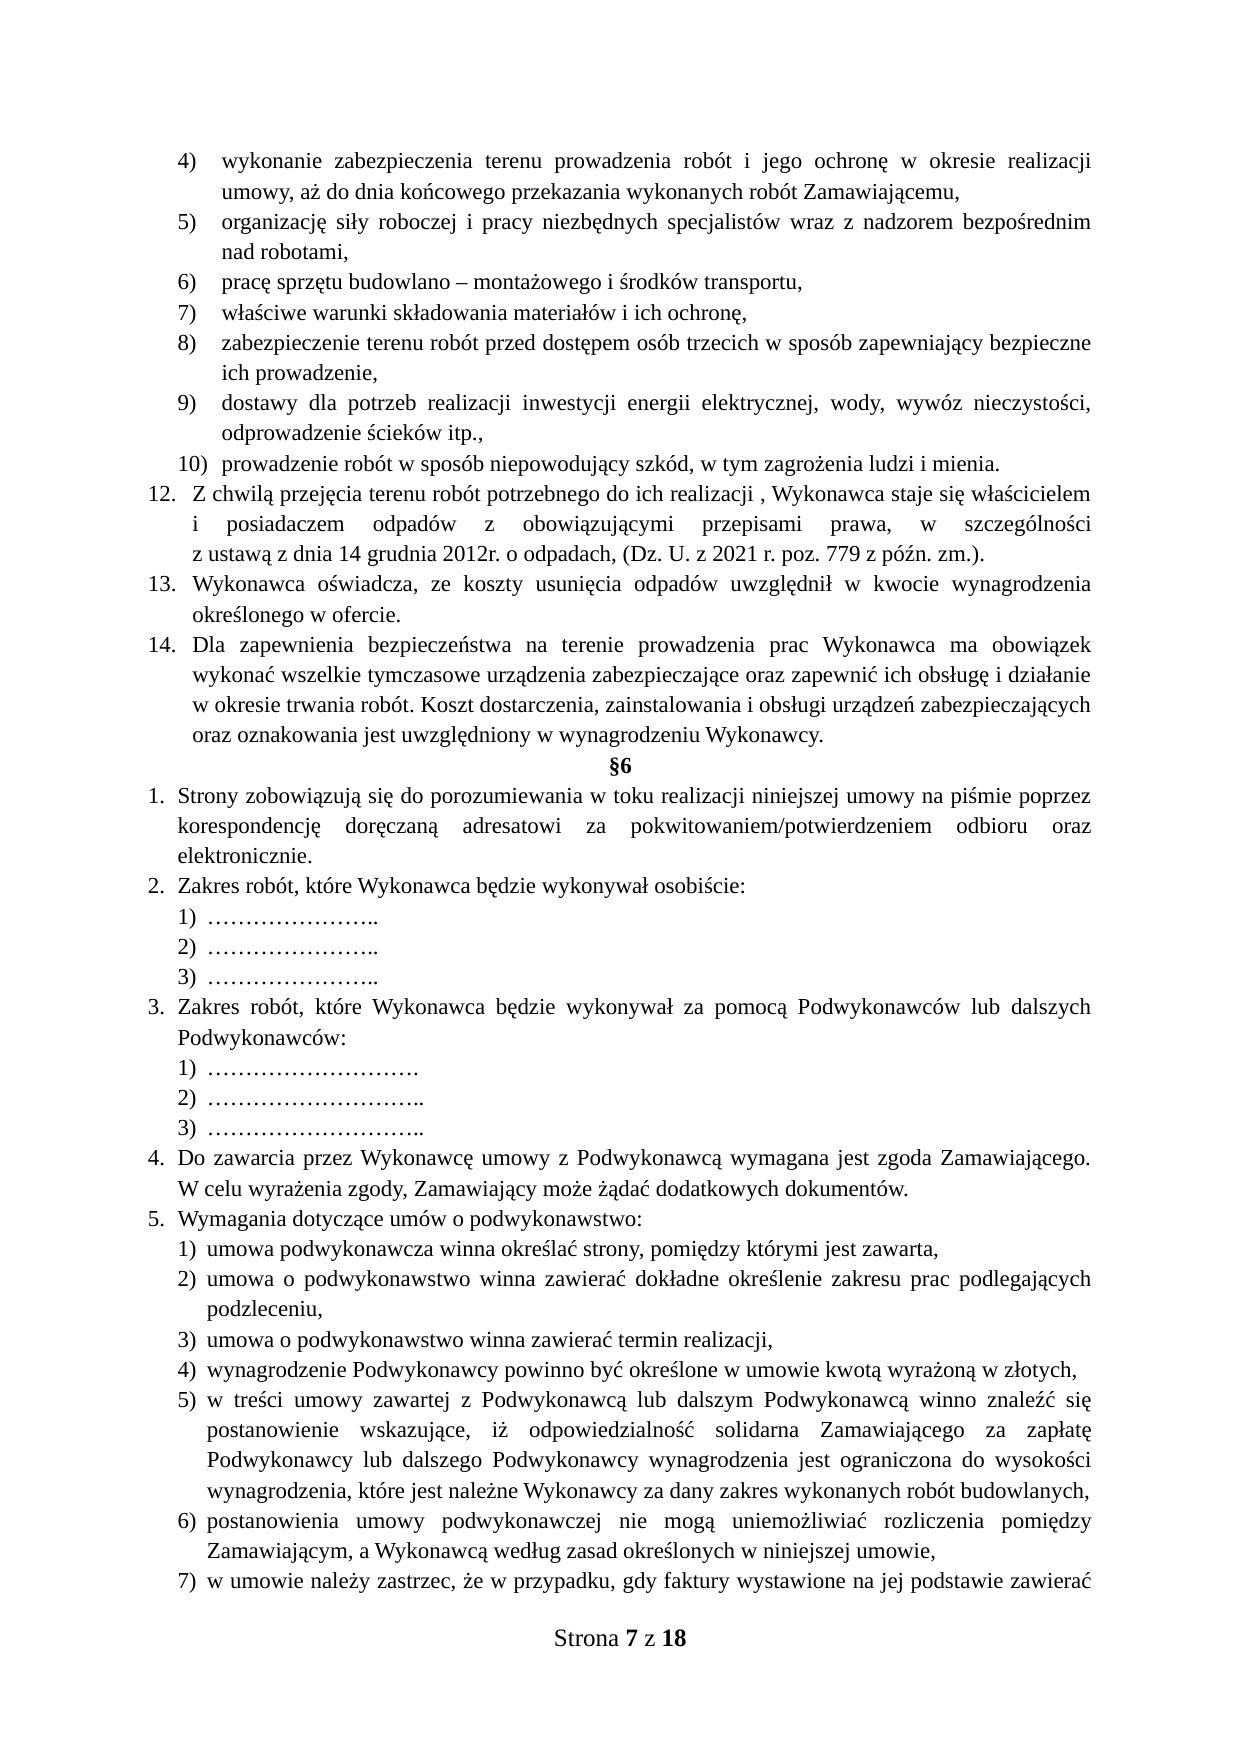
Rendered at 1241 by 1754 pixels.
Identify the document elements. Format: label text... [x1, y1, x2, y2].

list właściwe warunki składowania materiałów i ich ochronę, [177, 299, 1093, 325]
text §6 [148, 752, 1093, 778]
list Wymagania dotyczące umów o podwykonawstwo: [148, 1205, 1093, 1231]
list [177, 1567, 1093, 1594]
list ………………….. [177, 933, 1093, 959]
list Z chwilą przejęcia terenu robót potrzebnego do ich realizacji , Wykonawca staje się właścicielem i posiadaczem odpadów z obowiązującymi przepisami prawa, w szczególności z ustawą z dnia 14 grudnia 2012r. o odpadach, (Dz. U. z 2021 r. poz. 779 z późn. zm.). [148, 480, 1093, 567]
list Wykonawca oświadcza, ze koszty usunięcia odpadów uwzględnił w kwocie wynagrodzenia określonego w ofercie. [148, 571, 1093, 627]
list organizację siły roboczej i pracy niezbędnych specjalistów wraz z nadzorem bezpośrednim nad robotami, [177, 208, 1093, 264]
list w treści umowy zawartej z Podwykonawcą lub dalszym Podwykonawcą winno znaleźć się postanowienie wskazujące, iż odpowiedzialność solidarna Zamawiającego za zapłatę Podwykonawcy lub dalszego Podwykonawcy wynagrodzenia jest ograniczona do wysokości wynagrodzenia, które jest należne Wykonawcy za dany zakres wykonanych robót budowlanych, [177, 1386, 1093, 1503]
list zabezpieczenie terenu robót przed dostępem osób trzecich w sposób zapewniający bezpieczne ich prowadzenie, [177, 329, 1093, 385]
list ……………………….. [177, 1084, 1093, 1110]
list ……………………….. [177, 1114, 1093, 1141]
list Do zawarcia przez Wykonawcę umowy z Podwykonawcą wymagana jest zgoda Zamawiającego. W celu wyrażenia zgody, Zamawiający może żądać dodatkowych dokumentów. [148, 1144, 1093, 1201]
list wykonanie zabezpieczenia terenu prowadzenia robót i jego ochronę w okresie realizacji umowy, aż do dnia końcowego przekazania wykonanych robót Zamawiającemu, [177, 148, 1093, 204]
list umowa podwykonawcza winna określać strony, pomiędzy którymi jest zawarta, [177, 1235, 1093, 1261]
list postanowienia umowy podwykonawczej nie mogą uniemożliwiać rozliczenia pomiędzy Zamawiającym, a Wykonawcą według zasad określonych w niniejszej umowie, [177, 1507, 1093, 1563]
list ………………….. [177, 963, 1093, 989]
list umowa o podwykonawstwo winna zawierać termin realizacji, [177, 1326, 1093, 1352]
list ………………………. [177, 1054, 1093, 1080]
list Zakres robót, które Wykonawca będzie wykonywał osobiście: [148, 873, 1093, 899]
list Dla zapewnienia bezpieczeństwa na terenie prowadzenia prac Wykonawca ma obowiązek wykonać wszelkie tymczasowe urządzenia zabezpieczające oraz zapewnić ich obsługę i działanie w okresie trwania robót. Koszt dostarczenia, zainstalowania i obsługi urządzeń zabezpieczających oraz oznakowania jest uwzględniony w wynagrodzeniu Wykonawcy. [148, 631, 1093, 748]
list umowa o podwykonawstwo winna zawierać dokładne określenie zakresu prac podlegających podzleceniu, [177, 1265, 1093, 1322]
list wynagrodzenie Podwykonawcy powinno być określone w umowie kwotą wyrażoną w złotych, [177, 1356, 1093, 1382]
list dostawy dla potrzeb realizacji inwestycji energii elektrycznej, wody, wywóz nieczystości, odprowadzenie ścieków itp., [177, 389, 1093, 446]
list Zakres robót, które Wykonawca będzie wykonywał za pomocą Podwykonawców lub dalszych Podwykonawców: [148, 993, 1093, 1050]
list prowadzenie robót w sposób niepowodujący szkód, w tym zagrożenia ludzi i mienia. [177, 450, 1093, 476]
list Strony zobowiązują się do porozumiewania w toku realizacji niniejszej umowy na piśmie poprzez korespondencję doręczaną adresatowi za pokwitowaniem/potwierdzeniem odbioru oraz elektronicznie. [148, 782, 1093, 869]
list pracę sprzętu budowlano – montażowego i środków transportu, [177, 268, 1093, 295]
list ………………….. [177, 903, 1093, 929]
